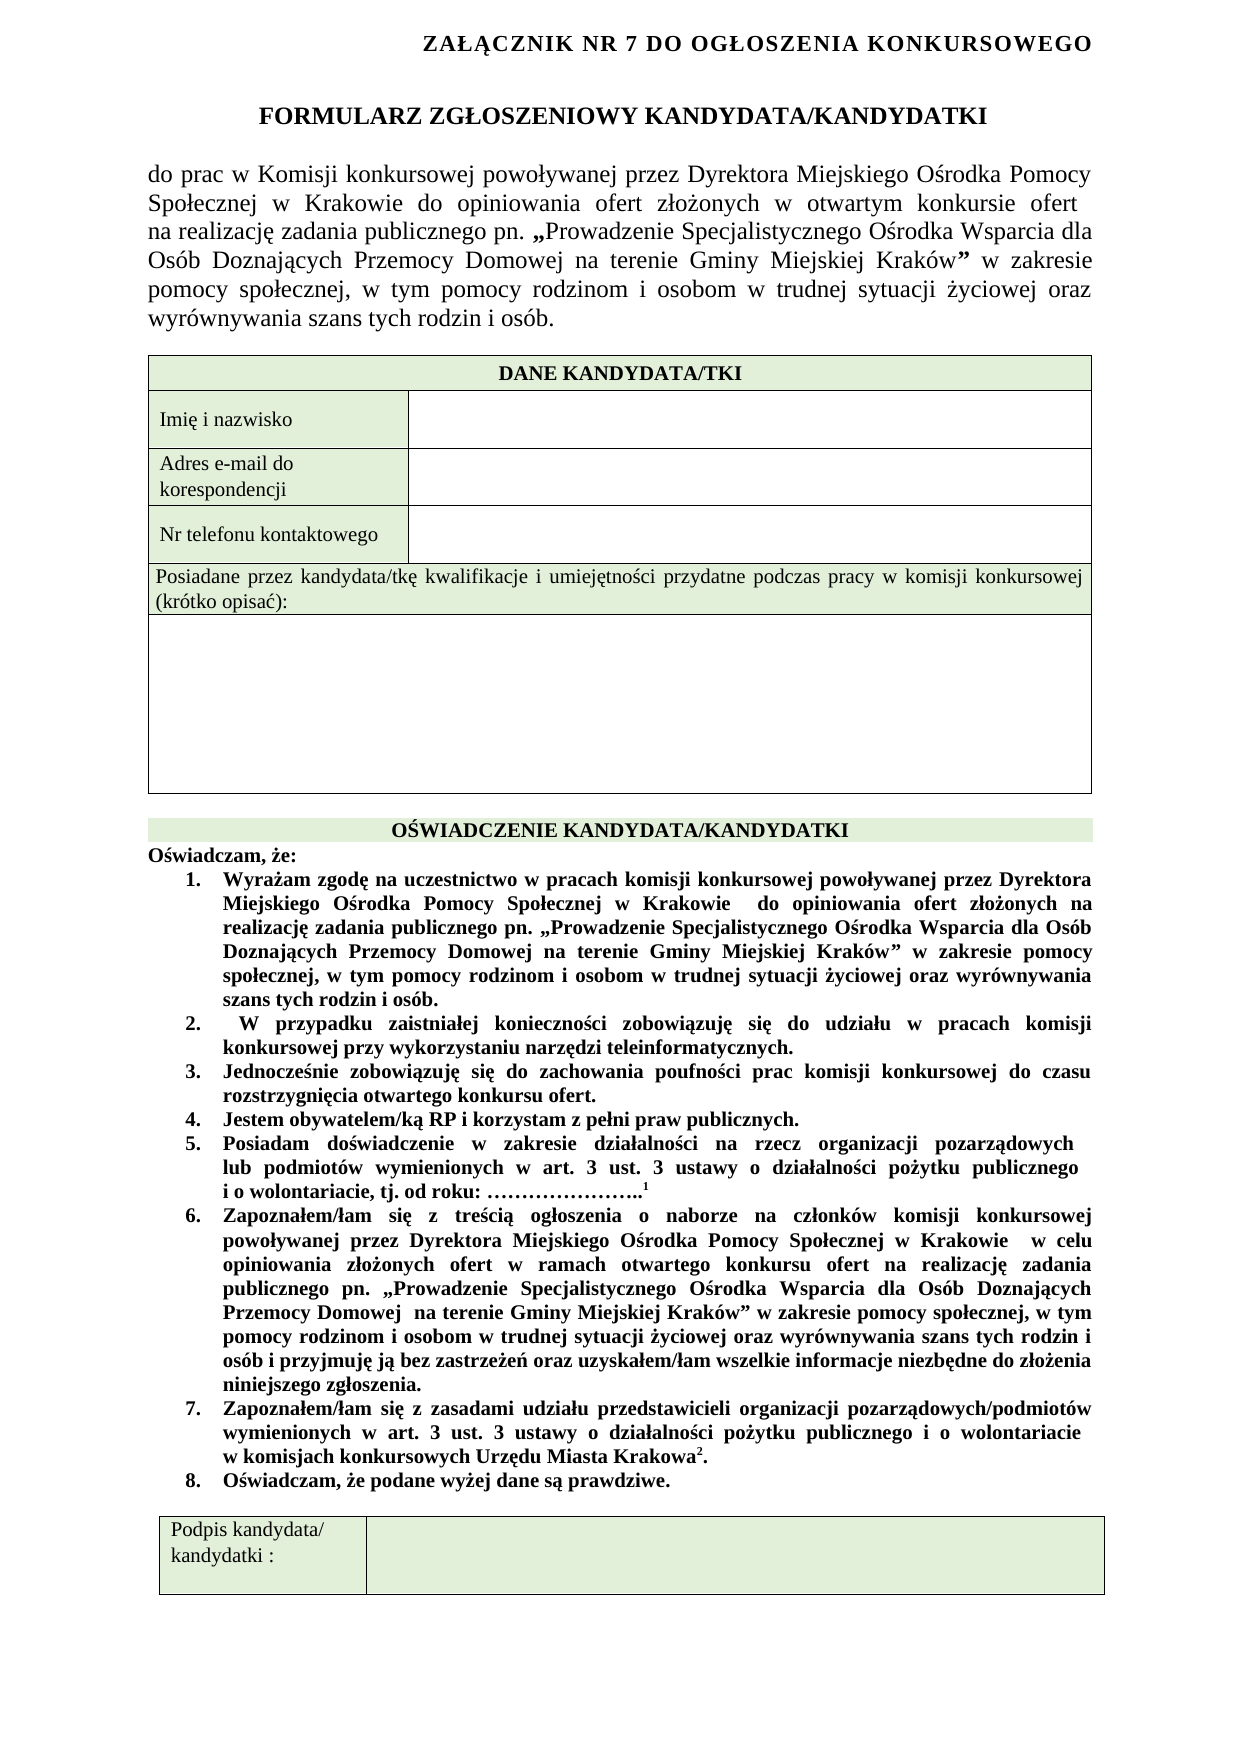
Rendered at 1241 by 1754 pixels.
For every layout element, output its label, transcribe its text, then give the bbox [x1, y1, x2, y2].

text Oświadczam, że: [148, 842, 1093, 867]
table_cell [409, 506, 1091, 562]
list Oświadczam, że podane wyżej dane są prawdziwe. [185, 1468, 1093, 1492]
table_cell Imię i nazwisko [149, 391, 408, 447]
text do prac w Komisji konkursowej powoływanej przez Dyrektora Miejskiego Ośrodka Pomocy Społecznej w Krakowie do opiniowania ofert złożonych w otwartym konkursie ofert na realizację zadania publicznego pn. „Prowadzenie Specjalistycznego Ośrodka Wsparcia dla Osób Doznających Przemocy Domowej na terenie Gminy Miejskiej Kraków” w zakresie pomocy społecznej, w tym pomocy rodzinom i osobom w trudnej sytuacji życiowej oraz wyrównywania szans tych rodzin i osób. [148, 159, 1093, 331]
table_cell [409, 391, 1091, 447]
table_header [367, 1517, 1104, 1593]
table_header Podpis kandydata/ kandydatki : [160, 1517, 366, 1593]
table_cell Posiadane przez kandydata/tkę kwalifikacje i umiejętności przydatne podczas pracy w komisji konkursowej (krótko opisać): [149, 564, 1091, 614]
list W przypadku zaistniałej konieczności zobowiązuję się do udziału w pracach komisji konkursowej przy wykorzystaniu narzędzi teleinformatycznych. [185, 1011, 1093, 1059]
table_cell [409, 449, 1091, 505]
list Jestem obywatelem/ką RP i korzystam z pełni praw publicznych. [185, 1107, 1093, 1131]
text OŚWIADCZENIE KANDYDATA/KANDYDATKI [148, 818, 1093, 842]
list Jednocześnie zobowiązuję się do zachowania poufności prac komisji konkursowej do czasu rozstrzygnięcia otwartego konkursu ofert. [185, 1059, 1093, 1107]
list Posiadam doświadczenie w zakresie działalności na rzecz organizacji pozarządowych lub podmiotów wymienionych w art. 3 ust. 3 ustawy o działalności pożytku publicznego i o wolontariacie, tj. od roku: …………………..1 [185, 1131, 1093, 1203]
table_cell Nr telefonu kontaktowego [149, 506, 408, 562]
list Wyrażam zgodę na uczestnictwo w pracach komisji konkursowej powoływanej przez Dyrektora Miejskiego Ośrodka Pomocy Społecznej w Krakowie do opiniowania ofert złożonych na realizację zadania publicznego pn. „Prowadzenie Specjalistycznego Ośrodka Wsparcia dla Osób Doznających Przemocy Domowej na terenie Gminy Miejskiej Kraków” w zakresie pomocy społecznej, w tym pomocy rodzinom i osobom w trudnej sytuacji życiowej oraz wyrównywania szans tych rodzin i osób. [185, 867, 1093, 1011]
list Zapoznałem/łam się z treścią ogłoszenia o naborze na członków komisji konkursowej powoływanej przez Dyrektora Miejskiego Ośrodka Pomocy Społecznej w Krakowie w celu opiniowania złożonych ofert w ramach otwartego konkursu ofert na realizację zadania publicznego pn. „Prowadzenie Specjalistycznego Ośrodka Wsparcia dla Osób Doznających Przemocy Domowej na terenie Gminy Miejskiej Kraków” w zakresie pomocy społecznej, w tym pomocy rodzinom i osobom w trudnej sytuacji życiowej oraz wyrównywania szans tych rodzin i osób i przyjmuję ją bez zastrzeżeń oraz uzyskałem/łam wszelkie informacje niezbędne do złożenia niniejszego zgłoszenia. [185, 1203, 1093, 1396]
table_cell Adres e-mail do korespondencji [149, 449, 408, 505]
table_header DANE KANDYDATA/TKI [149, 356, 1091, 390]
subtitle ZAŁĄCZNIK NR 7 DO OGŁOSZENIA KONKURSOWEGO [148, 29, 1093, 56]
table_cell [149, 615, 1091, 793]
text FORMULARZ ZGŁOSZENIOWY KANDYDATA/KANDYDATKI [148, 101, 1093, 130]
list Zapoznałem/łam się z zasadami udziału przedstawicieli organizacji pozarządowych/podmiotów wymienionych w art. 3 ust. 3 ustawy o działalności pożytku publicznego i o wolontariacie w komisjach konkursowych Urzędu Miasta Krakowa2. [185, 1396, 1093, 1468]
